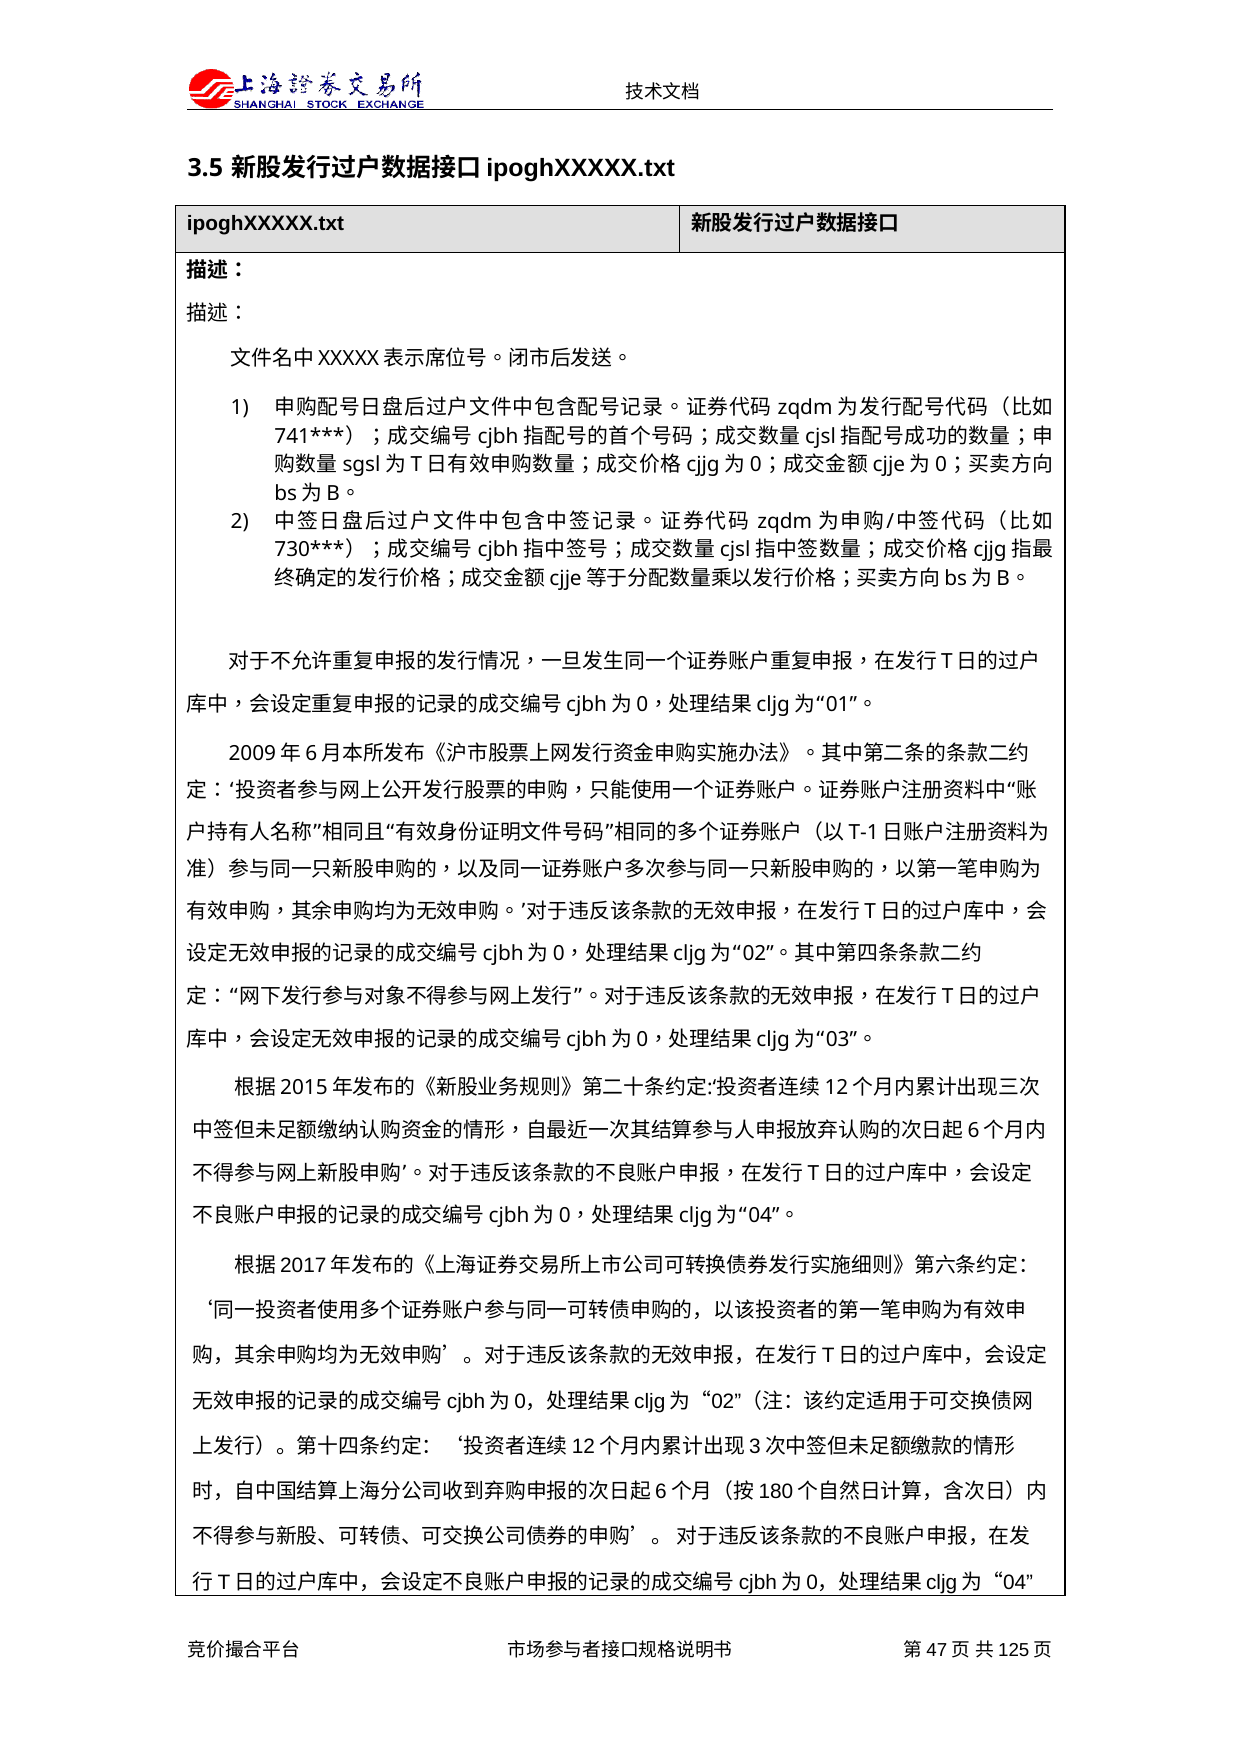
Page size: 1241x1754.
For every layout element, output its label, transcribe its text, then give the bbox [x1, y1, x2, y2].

table_header ipoghXXXXX.txt [176, 206, 679, 252]
table_header 新股发行过户数据接口 [680, 206, 1064, 252]
subtitle 新股发行过户数据接口ipoghXXXXX.txt [187, 150, 1053, 184]
picture [187, 69, 424, 109]
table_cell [176, 253, 1064, 1595]
